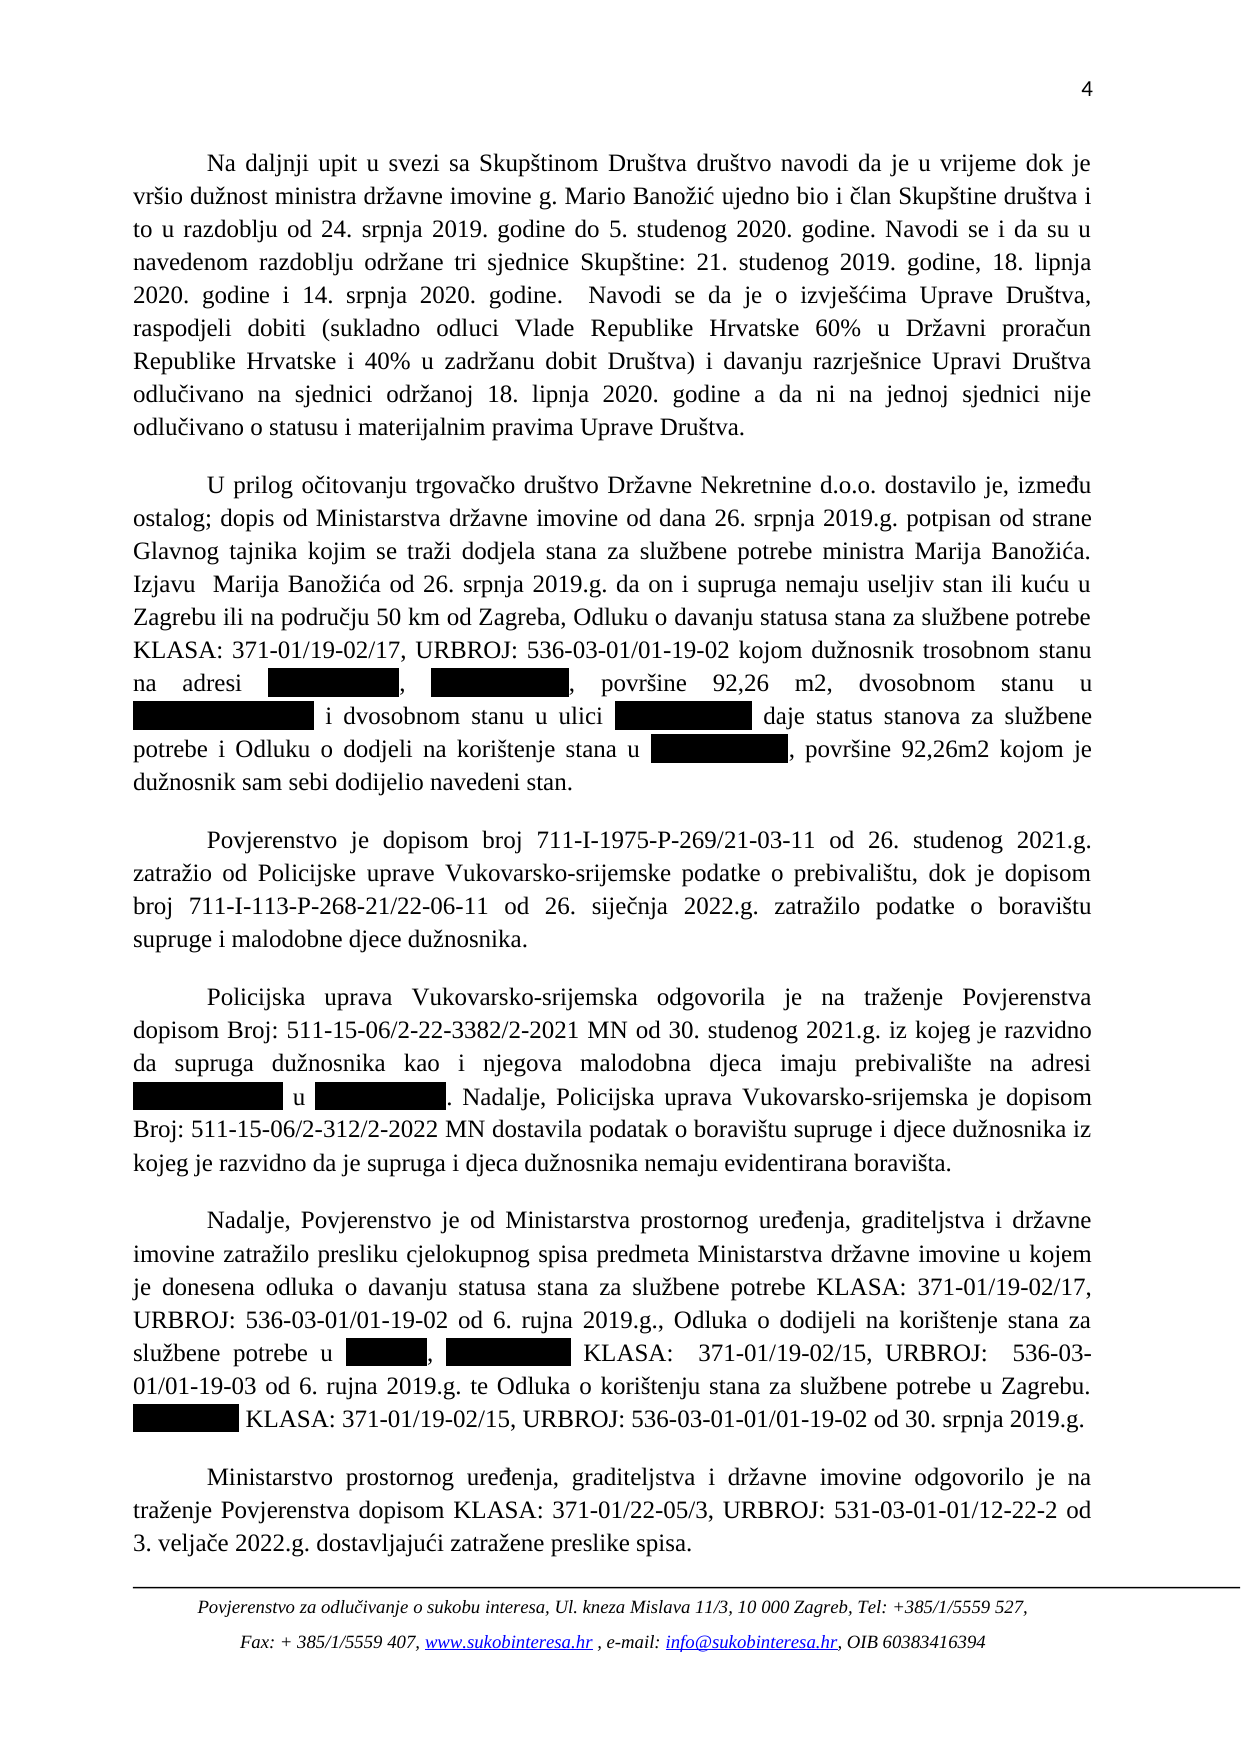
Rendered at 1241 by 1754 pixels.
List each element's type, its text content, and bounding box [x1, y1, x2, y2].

text Povjerenstvo je dopisom broj 711-I-1975-P-269/21-03-11 od 26. studenog 2021.g. zatražio od Policijske uprave Vukovarsko-srijemske podatke o prebivalištu, dok je dopisom broj 711-I-113-P-268-21/22-06-11 od 26. siječnja 2022.g. zatražilo podatke o boravištu supruge i malodobne djece dužnosnika. [133, 825, 1092, 953]
text Policijska uprava Vukovarsko-srijemska odgovorila je na traženje Povjerenstva dopisom Broj: 511-15-06/2-22-3382/2-2021 MN od 30. studenog 2021.g. iz kojeg je razvidno da supruga dužnosnika kao i njegova malodobna djeca imaju prebivalište na adresi ……………… u …………….. Nadalje, Policijska uprava Vukovarsko-srijemska je dopisom Broj: 511-15-06/2-312/2-2022 MN dostavila podatak o boravištu supruge i djece dužnosnika iz kojeg je razvidno da je supruga i djeca dužnosnika nemaju evidentirana boravišta. [133, 982, 1092, 1176]
text Nadalje, Povjerenstvo je od Ministarstva prostornog uređenja, graditeljstva i državne imovine zatražilo presliku cjelokupnog spisa predmeta Ministarstva državne imovine u kojem je donesena odluka o davanju statusa stana za službene potrebe KLASA: 371-01/19-02/17, URBROJ: 536-03-01/01-19-02 od 6. rujna 2019.g., Odluka o dodijeli na korištenje stana za službene potrebe u ………., …………… KLASA: 371-01/19-02/15, URBROJ: 536-03-01/01-19-03 od 6. rujna 2019.g. te Odluka o korištenju stana za službene potrebe u Zagrebu. …………. KLASA: 371-01/19-02/15, URBROJ: 536-03-01-01/01-19-02 od 30. srpnja 2019.g. [133, 1206, 1092, 1432]
text Na daljnji upit u svezi sa Skupštinom Društva društvo navodi da je u vrijeme dok je vršio dužnost ministra državne imovine g. Mario Banožić ujedno bio i član Skupštine društva i to u razdoblju od 24. srpnja 2019. godine do 5. studenog 2020. godine. Navodi se i da su u navedenom razdoblju održane tri sjednice Skupštine: 21. studenog 2019. godine, 18. lipnja 2020. godine i 14. srpnja 2020. godine. Navodi se da je o izvješćima Uprave Društva, raspodjeli dobiti (sukladno odluci Vlade Republike Hrvatske 60% u Državni proračun Republike Hrvatske i 40% u zadržanu dobit Društva) i davanju razrješnice Upravi Društva odlučivano na sjednici održanoj 18. lipnja 2020. godine a da ni na jednoj sjednici nije odlučivano o statusu i materijalnim pravima Uprave Društva. [133, 148, 1092, 441]
text Ministarstvo prostornog uređenja, graditeljstva i državne imovine odgovorilo je na traženje Povjerenstva dopisom KLASA: 371-01/22-05/3, URBROJ: 531-03-01-01/12-22-2 od 3. veljače 2022.g. dostavljajući zatražene preslike spisa. [133, 1462, 1092, 1557]
text U prilog očitovanju trgovačko društvo Državne Nekretnine d.o.o. dostavilo je, između ostalog; dopis od Ministarstva državne imovine od dana 26. srpnja 2019.g. potpisan od strane Glavnog tajnika kojim se traži dodjela stana za službene potrebe ministra Marija Banožića. Izjavu Marija Banožića od 26. srpnja 2019.g. da on i supruga nemaju useljiv stan ili kuću u Zagrebu ili na području 50 km od Zagreba, Odluku o davanju statusa stana za službene potrebe KLASA: 371-01/19-02/17, URBROJ: 536-03-01/01-19-02 kojom dužnosnik trosobnom stanu na adresi ……………., …………….., površine 92,26 m2, dvosobnom stanu u …………………. i dvosobnom stanu u ulici …………….. daje status stanova za službene potrebe i Odluku o dodjeli na korištenje stana u …………….., površine 92,26m2 kojom je dužnosnik sam sebi dodijelio navedeni stan. [133, 470, 1092, 796]
